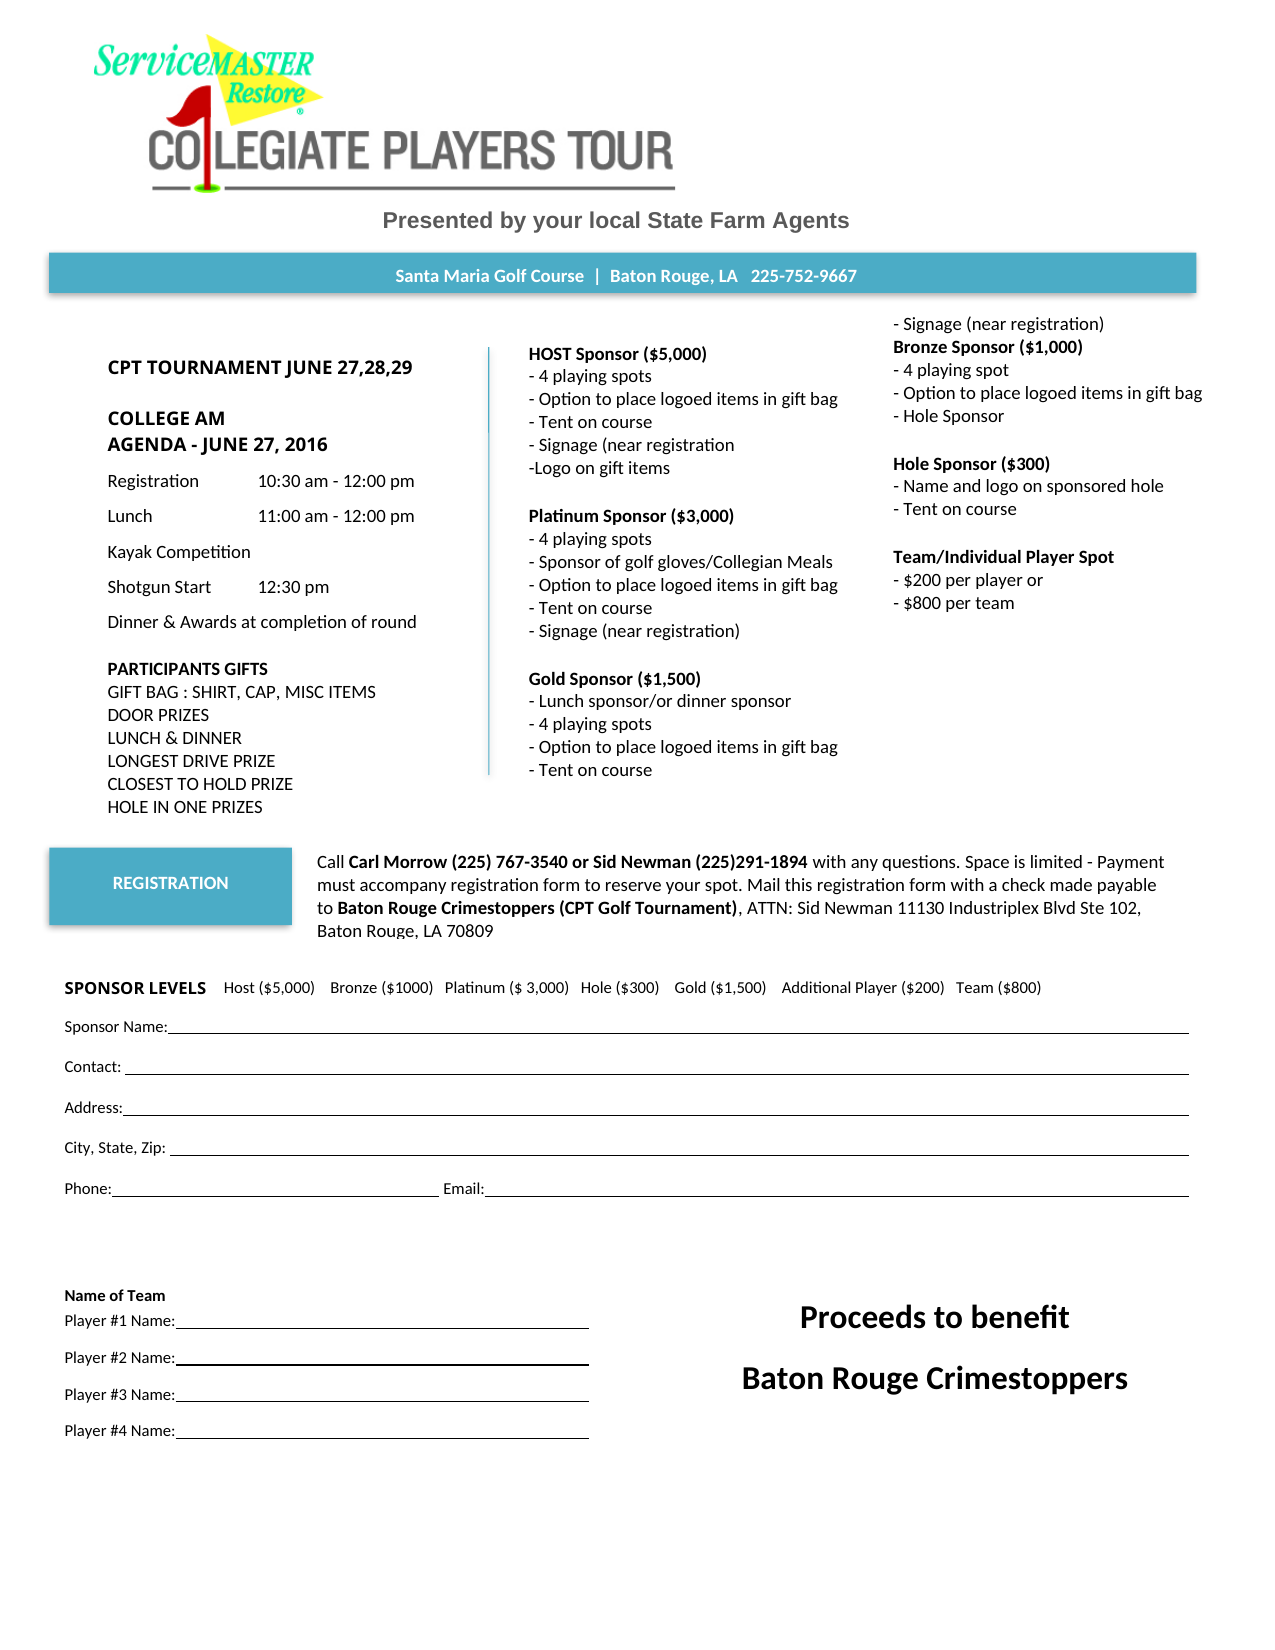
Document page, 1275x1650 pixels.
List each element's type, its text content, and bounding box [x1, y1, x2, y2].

picture [93, 34, 675, 193]
text Presented by your local State Farm Agents [82, 207, 1087, 233]
